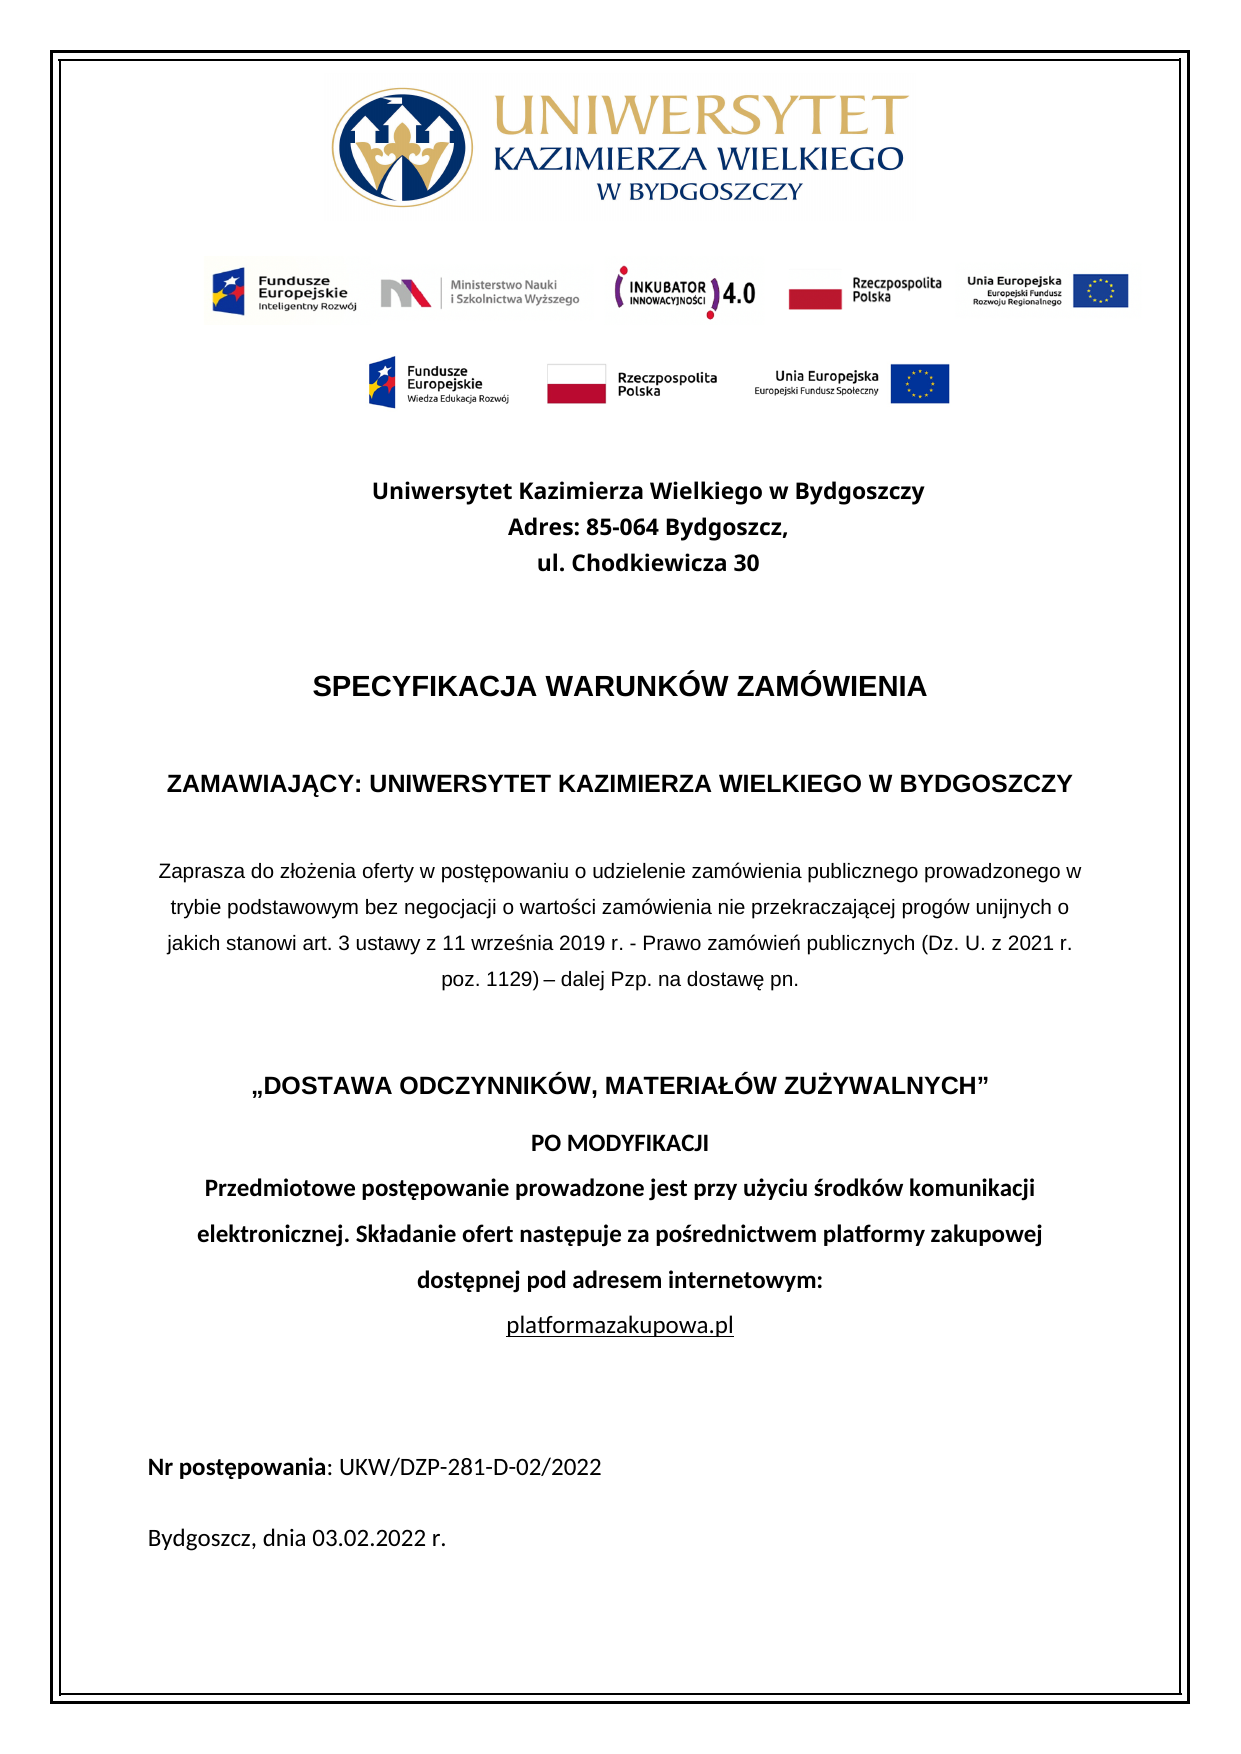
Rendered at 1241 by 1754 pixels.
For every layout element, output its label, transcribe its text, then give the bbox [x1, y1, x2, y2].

text Zaprasza do złożenia oferty w postępowaniu o udzielenie zamówienia publicznego prowadzonego w trybie podstawowym bez negocjacji o wartości zamówienia nie przekraczającej progów unijnych o jakich stanowi art. 3 ustawy z 11 września 2019 r. - Prawo zamówień publicznych (Dz. U. z 2021 r. poz. 1129) – dalej Pzp. na dostawę pn. [148, 859, 1093, 991]
text zAMAWIAJĄCY: Uniwersytet kazimierza wielkiego w Bydgoszczy [148, 769, 1093, 798]
text Przedmiotowe postępowanie prowadzone jest przy użyciu środków komunikacji elektronicznej. Składanie ofert następuje za pośrednictwem platformy zakupowej dostępnej pod adresem internetowym: [148, 1172, 1093, 1294]
text ul. Chodkiewicza 30 [204, 547, 1093, 578]
text Bydgoszcz, dnia 03.02.2022 r. [148, 1522, 1093, 1552]
text Nr postępowania: ukw/DZP-281-d-02/2022 [148, 1451, 1093, 1482]
picture [203, 256, 1149, 325]
text „DOSTAWA ODCZYNNIKÓW, MATERIAŁÓW ZUŻYWALNYCH” [148, 1071, 1093, 1100]
text platformazakupowa.pl [148, 1310, 1093, 1340]
picture [356, 343, 961, 421]
text specyfikacja warunków zamówienia [148, 668, 1093, 702]
text Adres: 85-064 Bydgoszcz, [204, 511, 1093, 542]
text Uniwersytet Kazimierza Wielkiego w Bydgoszczy [148, 475, 1093, 506]
picture [324, 73, 917, 221]
text PO MODYFIKACJI [148, 1127, 1093, 1157]
